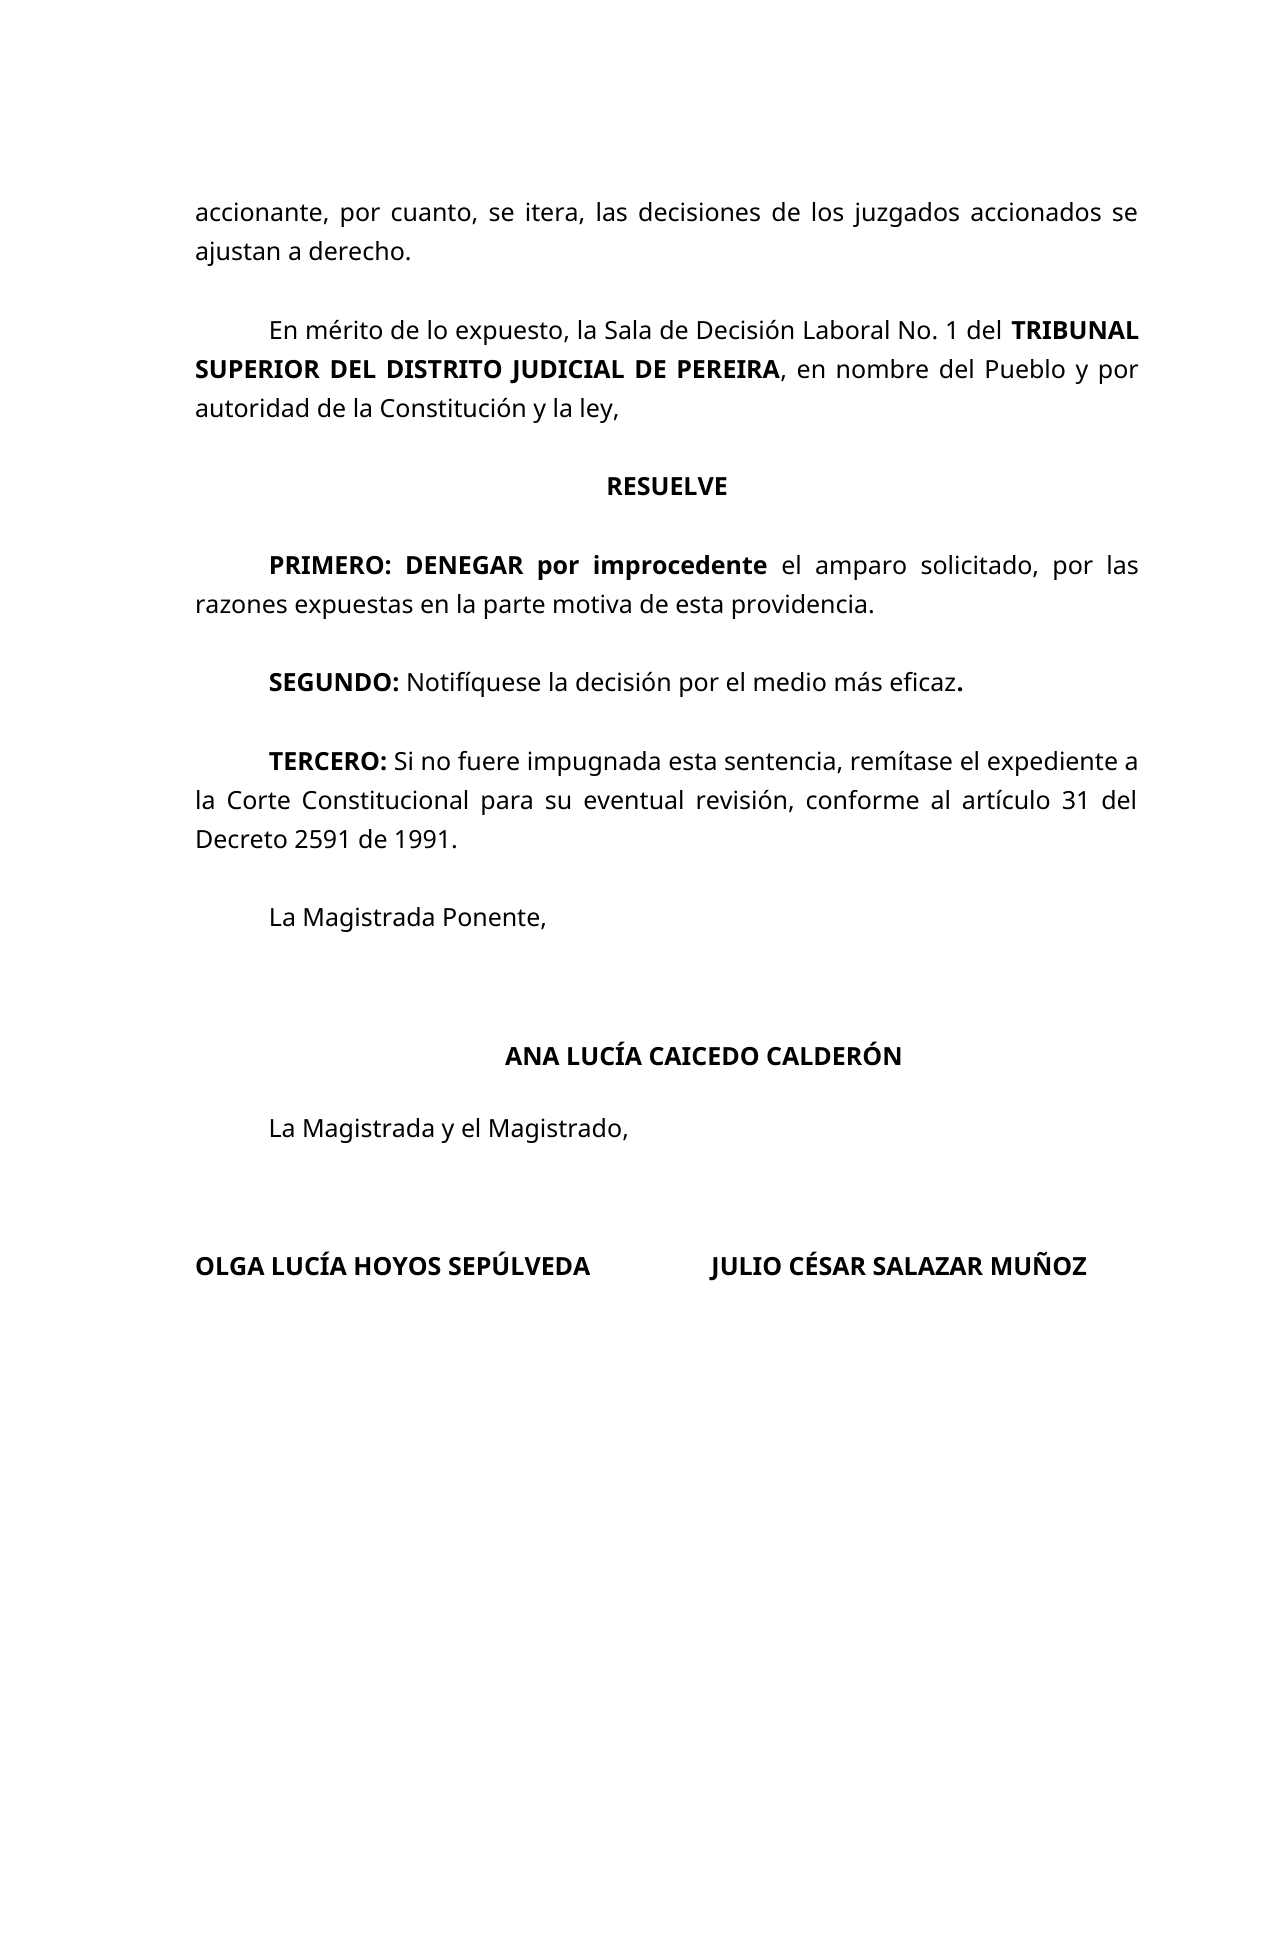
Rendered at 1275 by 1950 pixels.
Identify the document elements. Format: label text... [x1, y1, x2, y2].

text La Magistrada Ponente, [195, 900, 1139, 934]
text La Magistrada y el Magistrado, [195, 1110, 1139, 1144]
text SEGUNDO: Notifíquese la decisión por el medio más eficaz. [195, 665, 1139, 699]
text ANA LUCÍA CAICEDO CALDERÓN [195, 1038, 1139, 1072]
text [195, 195, 1139, 268]
text OLGA LUCÍA HOYOS SEPÚLVEDA JULIO CÉSAR SALAZAR MUÑOZ [195, 1248, 1139, 1283]
text En mérito de lo expuesto, la Sala de Decisión Laboral No. 1 del Tribunal Superior del Distrito Judicial de Pereira, en nombre del Pueblo y por autoridad de la Constitución y la ley, [195, 312, 1139, 425]
text PRIMERO: DENEGAR por improcedente el amparo solicitado, por las razones expuestas en la parte motiva de esta providencia. [195, 547, 1139, 621]
text RESUELVE [195, 469, 1139, 503]
text TERCERO: Si no fuere impugnada esta sentencia, remítase el expediente a la Corte Constitucional para su eventual revisión, conforme al artículo 31 del Decreto 2591 de 1991. [195, 743, 1139, 856]
